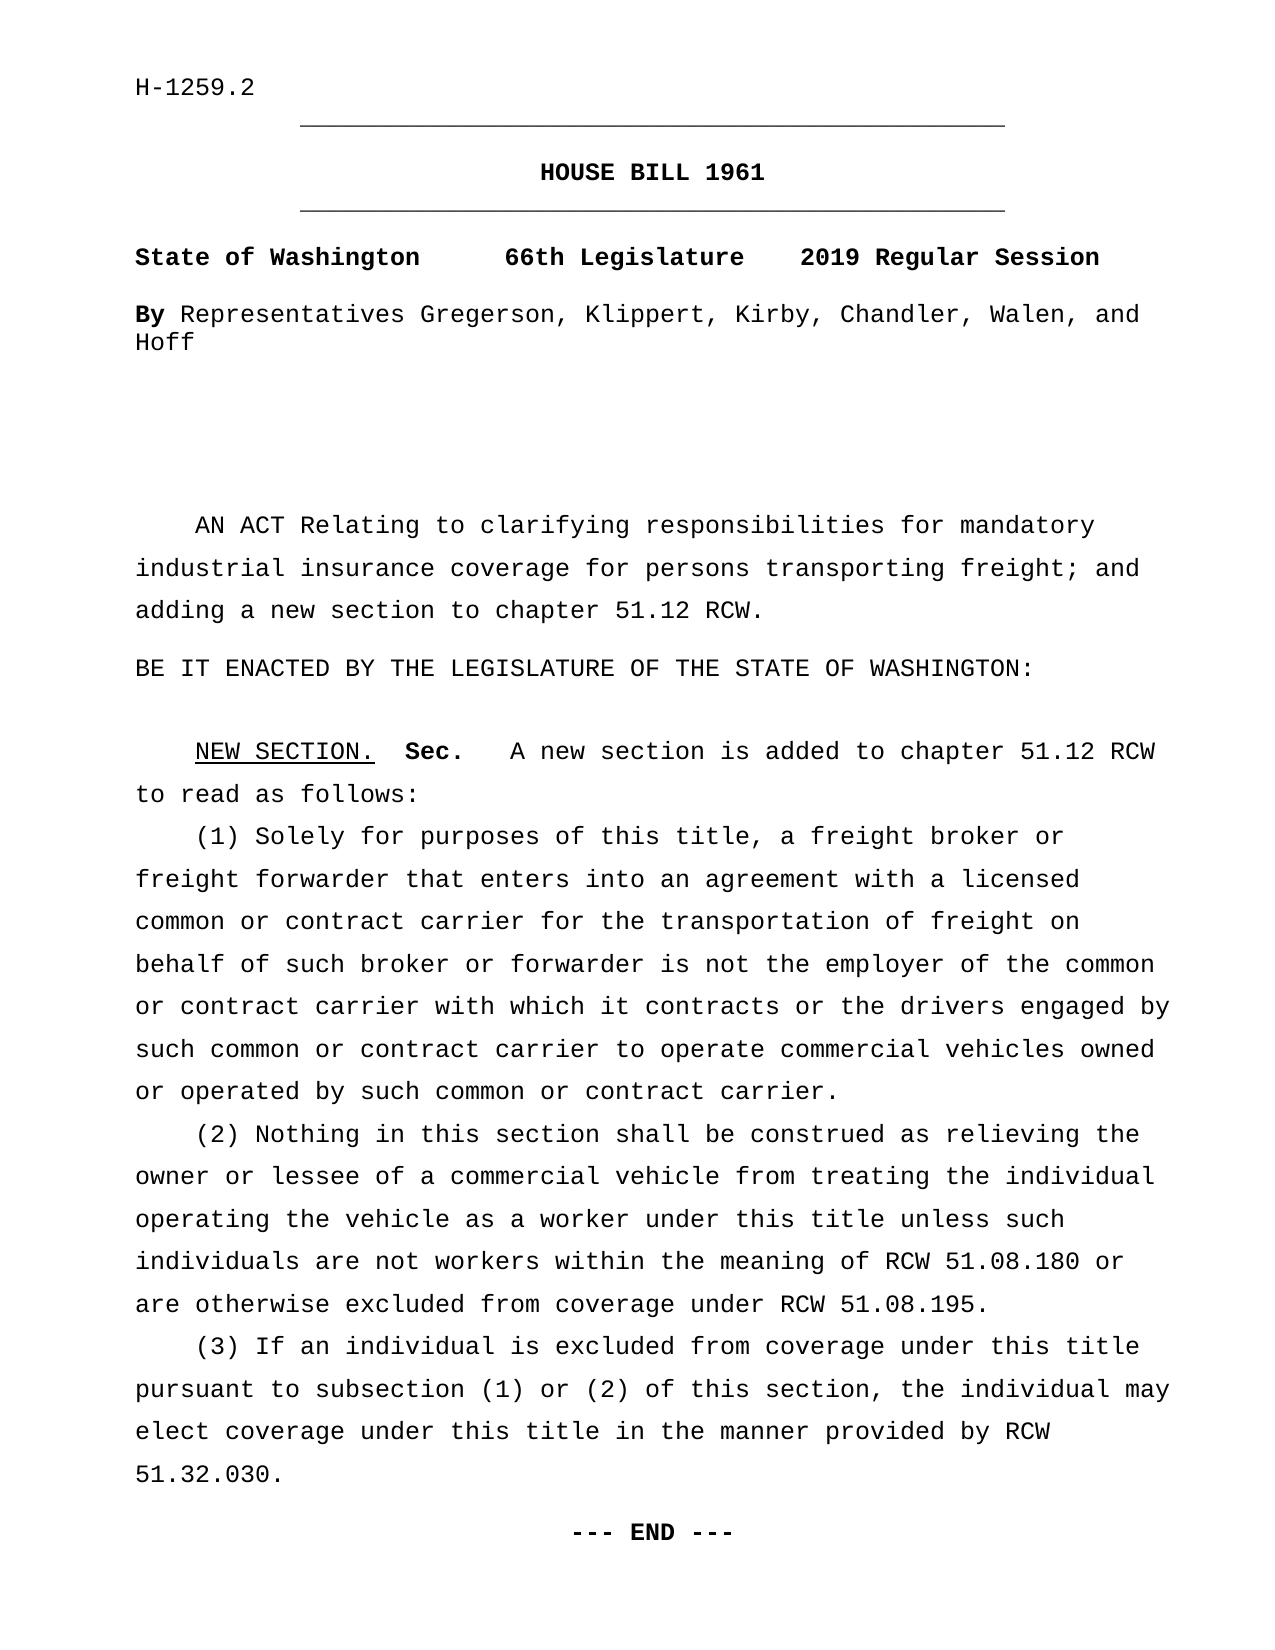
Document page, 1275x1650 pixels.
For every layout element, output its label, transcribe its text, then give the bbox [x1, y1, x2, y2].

text State of Washington 66th Legislature 2019 Regular Session [135, 245, 1170, 273]
text (2) Nothing in this section shall be construed as relieving the owner or lessee of a commercial vehicle from treating the individual operating the vehicle as a worker under this title unless such individuals are not workers within the meaning of RCW 51.08.180 or are otherwise excluded from coverage under RCW 51.08.195. [135, 1108, 1170, 1321]
text _______________________________________________ [135, 103, 1170, 132]
text --- END --- [135, 1519, 1170, 1547]
text HOUSE BILL 1961 [135, 160, 1170, 188]
text NEW SECTION. Sec. A new section is added to chapter 51.12 RCW to read as follows: [135, 726, 1170, 811]
text _______________________________________________ [135, 188, 1170, 217]
text H-1259.2 [135, 75, 1170, 103]
text (1) Solely for purposes of this title, a freight broker or freight forwarder that enters into an agreement with a licensed common or contract carrier for the transportation of freight on behalf of such broker or forwarder is not the employer of the common or contract carrier with which it contracts or the drivers engaged by such common or contract carrier to operate commercial vehicles owned or operated by such common or contract carrier. [135, 811, 1170, 1108]
text AN ACT Relating to clarifying responsibilities for mandatory industrial insurance coverage for persons transporting freight; and adding a new section to chapter 51.12 RCW. [135, 500, 1170, 627]
text BE IT ENACTED BY THE LEGISLATURE OF THE STATE OF WASHINGTON: [135, 656, 1170, 684]
text By Representatives Gregerson, Klippert, Kirby, Chandler, Walen, and Hoff [135, 302, 1170, 358]
text (3) If an individual is excluded from coverage under this title pursuant to subsection (1) or (2) of this section, the individual may elect coverage under this title in the manner provided by RCW 51.32.030. [135, 1321, 1170, 1491]
